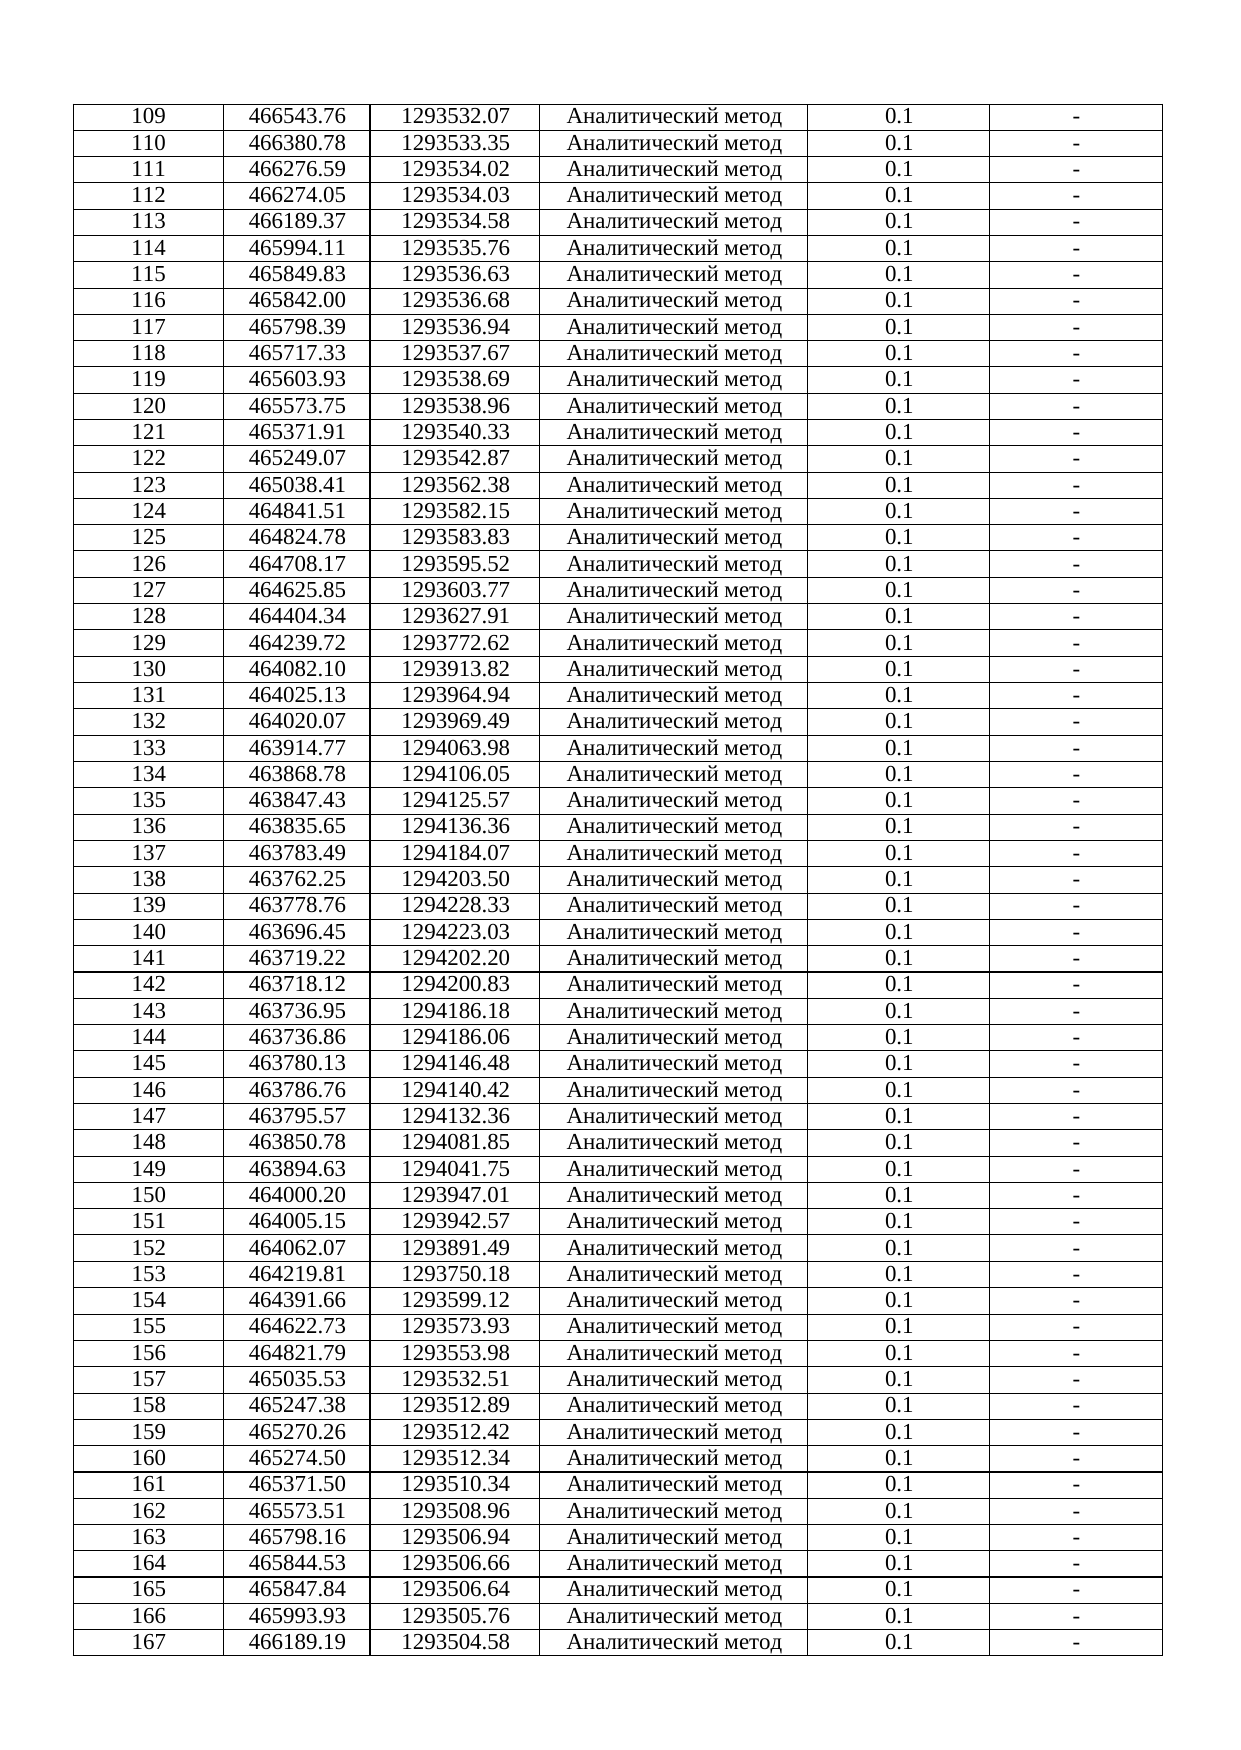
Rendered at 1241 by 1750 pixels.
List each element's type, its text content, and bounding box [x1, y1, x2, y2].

table_cell 0.1 [808, 394, 989, 419]
table_cell Аналитический метод [540, 1315, 807, 1340]
table_cell Аналитический метод [540, 157, 807, 182]
table_cell Аналитический метод [540, 551, 807, 577]
table_cell Аналитический метод [540, 630, 807, 656]
table_cell 1293540.33 [371, 420, 539, 445]
table_cell 111 [74, 157, 223, 182]
table_cell 1293536.94 [371, 315, 539, 340]
table_cell 163 [74, 1525, 223, 1550]
table_cell 0.1 [808, 1604, 989, 1629]
table_cell 1293583.83 [371, 525, 539, 550]
table_cell Аналитический метод [540, 946, 807, 971]
table_cell 0.1 [808, 499, 989, 524]
table_cell 129 [74, 630, 223, 656]
table_cell - [990, 1525, 1162, 1550]
table_cell 0.1 [808, 578, 989, 603]
table_cell Аналитический метод [540, 1130, 807, 1156]
table_cell 1293537.67 [371, 341, 539, 366]
table_cell 140 [74, 920, 223, 945]
table_cell Аналитический метод [540, 1630, 807, 1655]
table_cell 1293505.76 [371, 1604, 539, 1629]
table_cell Аналитический метод [540, 262, 807, 287]
table_cell 463719.22 [224, 946, 369, 971]
table_cell 466189.19 [224, 1630, 369, 1655]
table_cell Аналитический метод [540, 1446, 807, 1471]
table_cell 0.1 [808, 1183, 989, 1208]
table_cell 465798.16 [224, 1525, 369, 1550]
table_cell 0.1 [808, 762, 989, 787]
table_cell 0.1 [808, 1420, 989, 1445]
table_cell 463847.43 [224, 788, 369, 813]
table_cell 158 [74, 1394, 223, 1419]
table_cell Аналитический метод [540, 1183, 807, 1208]
table_cell 466276.59 [224, 157, 369, 182]
table_cell 1293506.66 [371, 1551, 539, 1576]
table_cell Аналитический метод [540, 578, 807, 603]
table_cell 465371.50 [224, 1473, 369, 1497]
table_cell 130 [74, 657, 223, 682]
table_cell 1293913.82 [371, 657, 539, 682]
table_cell 0.1 [808, 946, 989, 971]
table_cell Аналитический метод [540, 1025, 807, 1050]
table_cell 154 [74, 1288, 223, 1313]
table_cell Аналитический метод [540, 131, 807, 156]
table_cell Аналитический метод [540, 894, 807, 919]
table_cell 0.1 [808, 973, 989, 998]
table_cell 465849.83 [224, 262, 369, 287]
table_cell Аналитический метод [540, 999, 807, 1024]
table_cell - [990, 973, 1162, 998]
table_cell - [990, 289, 1162, 314]
table_cell 146 [74, 1078, 223, 1103]
table_cell 464841.51 [224, 499, 369, 524]
table_cell 0.1 [808, 1446, 989, 1471]
table_cell 1293535.76 [371, 236, 539, 261]
table_cell Аналитический метод [540, 1104, 807, 1129]
table_cell Аналитический метод [540, 1367, 807, 1392]
table_cell 0.1 [808, 236, 989, 261]
table_cell 136 [74, 815, 223, 840]
table_cell 0.1 [808, 315, 989, 340]
table_cell 1293562.38 [371, 473, 539, 498]
table_cell - [990, 157, 1162, 182]
table_cell 156 [74, 1341, 223, 1366]
table_cell Аналитический метод [540, 1209, 807, 1234]
table_cell - [990, 867, 1162, 892]
table_cell 1294140.42 [371, 1078, 539, 1103]
table_cell 118 [74, 341, 223, 366]
table_cell 1294228.33 [371, 894, 539, 919]
table_cell 0.1 [808, 683, 989, 708]
table_cell 1294200.83 [371, 973, 539, 998]
table_cell - [990, 894, 1162, 919]
table_cell 464625.85 [224, 578, 369, 603]
table_cell 1293536.68 [371, 289, 539, 314]
table_cell Аналитический метод [540, 1288, 807, 1313]
table_cell Аналитический метод [540, 1578, 807, 1603]
table_cell Аналитический метод [540, 1604, 807, 1629]
table_cell - [990, 1235, 1162, 1261]
table_cell 464082.10 [224, 657, 369, 682]
table_cell 464708.17 [224, 551, 369, 577]
table_cell - [990, 1394, 1162, 1419]
table_cell - [990, 657, 1162, 682]
table_cell 167 [74, 1630, 223, 1655]
table_cell 0.1 [808, 1525, 989, 1550]
table_cell 465798.39 [224, 315, 369, 340]
table_cell 0.1 [808, 1157, 989, 1182]
table_cell 159 [74, 1420, 223, 1445]
table_cell 0.1 [808, 630, 989, 656]
table_cell 116 [74, 289, 223, 314]
table_cell 0.1 [808, 867, 989, 892]
table_cell 1293506.94 [371, 1525, 539, 1550]
table_cell - [990, 1288, 1162, 1313]
table_cell 464219.81 [224, 1262, 369, 1287]
table_cell 0.1 [808, 1209, 989, 1234]
table_cell Аналитический метод [540, 473, 807, 498]
table_cell 0.1 [808, 473, 989, 498]
table_cell 465844.53 [224, 1551, 369, 1576]
table_cell 0.1 [808, 788, 989, 813]
table_cell 0.1 [808, 1499, 989, 1524]
table_cell 1294186.06 [371, 1025, 539, 1050]
table_cell 1293534.02 [371, 157, 539, 182]
table_cell Аналитический метод [540, 1551, 807, 1576]
table_cell - [990, 105, 1162, 129]
table_cell 137 [74, 841, 223, 866]
table_cell 1293532.51 [371, 1367, 539, 1392]
table_cell - [990, 341, 1162, 366]
table_cell - [990, 1446, 1162, 1471]
table_cell 1293573.93 [371, 1315, 539, 1340]
table_cell 132 [74, 709, 223, 734]
table_cell 1293542.87 [371, 446, 539, 472]
table_cell 1293891.49 [371, 1235, 539, 1261]
table_cell 463696.45 [224, 920, 369, 945]
table_cell - [990, 315, 1162, 340]
table_cell Аналитический метод [540, 683, 807, 708]
table_cell 155 [74, 1315, 223, 1340]
table_cell Аналитический метод [540, 1499, 807, 1524]
table_cell 1294202.20 [371, 946, 539, 971]
table_cell Аналитический метод [540, 1262, 807, 1287]
table_cell Аналитический метод [540, 788, 807, 813]
table_cell 166 [74, 1604, 223, 1629]
table_cell - [990, 946, 1162, 971]
table_cell Аналитический метод [540, 446, 807, 472]
table_cell - [990, 473, 1162, 498]
table_cell 0.1 [808, 1025, 989, 1050]
table_cell Аналитический метод [540, 1235, 807, 1261]
table_cell 465270.26 [224, 1420, 369, 1445]
table_cell 123 [74, 473, 223, 498]
table_cell Аналитический метод [540, 920, 807, 945]
table_cell 1293532.07 [371, 105, 539, 129]
table_cell 127 [74, 578, 223, 603]
table_cell 464239.72 [224, 630, 369, 656]
table_cell 1293506.64 [371, 1578, 539, 1603]
table_cell 465573.51 [224, 1499, 369, 1524]
table_cell 466380.78 [224, 131, 369, 156]
table_cell Аналитический метод [540, 525, 807, 550]
table_cell 1293534.58 [371, 210, 539, 235]
table_cell - [990, 1578, 1162, 1603]
table_cell 1293582.15 [371, 499, 539, 524]
table_cell 113 [74, 210, 223, 235]
table_cell - [990, 1315, 1162, 1340]
table_cell 144 [74, 1025, 223, 1050]
table_cell 465249.07 [224, 446, 369, 472]
table_cell 1294125.57 [371, 788, 539, 813]
table_cell 464005.15 [224, 1209, 369, 1234]
table_cell 119 [74, 367, 223, 393]
table_cell 0.1 [808, 525, 989, 550]
table_cell Аналитический метод [540, 867, 807, 892]
table_cell 0.1 [808, 367, 989, 393]
table_cell 1293553.98 [371, 1341, 539, 1366]
table_cell - [990, 367, 1162, 393]
table_cell 126 [74, 551, 223, 577]
table_cell 0.1 [808, 1394, 989, 1419]
table_cell 1293538.96 [371, 394, 539, 419]
table_cell - [990, 131, 1162, 156]
table_cell 465371.91 [224, 420, 369, 445]
table_cell - [990, 1420, 1162, 1445]
table_cell 463736.95 [224, 999, 369, 1024]
table_cell 0.1 [808, 262, 989, 287]
table_cell 0.1 [808, 157, 989, 182]
table_cell 0.1 [808, 446, 989, 472]
table_cell Аналитический метод [540, 709, 807, 734]
table_cell 117 [74, 315, 223, 340]
table_cell 0.1 [808, 920, 989, 945]
table_cell 1293969.49 [371, 709, 539, 734]
table_cell 153 [74, 1262, 223, 1287]
table_cell Аналитический метод [540, 315, 807, 340]
table_cell 463795.57 [224, 1104, 369, 1129]
table_cell 145 [74, 1051, 223, 1077]
table_cell 143 [74, 999, 223, 1024]
table_cell - [990, 762, 1162, 787]
table_cell 0.1 [808, 105, 989, 129]
table_cell 0.1 [808, 1315, 989, 1340]
table_cell 464821.79 [224, 1341, 369, 1366]
table_cell 465038.41 [224, 473, 369, 498]
table_cell 147 [74, 1104, 223, 1129]
table_cell 465274.50 [224, 1446, 369, 1471]
table_cell Аналитический метод [540, 341, 807, 366]
table_cell 138 [74, 867, 223, 892]
table_cell 1293599.12 [371, 1288, 539, 1313]
table_cell Аналитический метод [540, 367, 807, 393]
table_cell 0.1 [808, 841, 989, 866]
table_cell 465847.84 [224, 1578, 369, 1603]
table_cell Аналитический метод [540, 105, 807, 129]
table_cell 0.1 [808, 1630, 989, 1655]
table_cell 463850.78 [224, 1130, 369, 1156]
table_cell 463783.49 [224, 841, 369, 866]
table_cell Аналитический метод [540, 657, 807, 682]
table_cell 148 [74, 1130, 223, 1156]
table_cell 463914.77 [224, 736, 369, 761]
table_cell 160 [74, 1446, 223, 1471]
table_cell 465994.11 [224, 236, 369, 261]
table_cell 0.1 [808, 1578, 989, 1603]
table_cell 0.1 [808, 1051, 989, 1077]
table_cell 1294203.50 [371, 867, 539, 892]
table_cell Аналитический метод [540, 736, 807, 761]
table_cell 1293504.58 [371, 1630, 539, 1655]
table_cell 465035.53 [224, 1367, 369, 1392]
table_cell 125 [74, 525, 223, 550]
table_cell 0.1 [808, 736, 989, 761]
table_cell 465573.75 [224, 394, 369, 419]
table_cell 1293603.77 [371, 578, 539, 603]
table_cell 1294132.36 [371, 1104, 539, 1129]
table_cell Аналитический метод [540, 973, 807, 998]
table_cell - [990, 1473, 1162, 1497]
table_cell 124 [74, 499, 223, 524]
table_cell 463736.86 [224, 1025, 369, 1050]
table_cell Аналитический метод [540, 420, 807, 445]
table_cell 0.1 [808, 1341, 989, 1366]
table_cell 0.1 [808, 1130, 989, 1156]
table_cell 464020.07 [224, 709, 369, 734]
table_cell 150 [74, 1183, 223, 1208]
table_cell 0.1 [808, 341, 989, 366]
table_cell - [990, 1078, 1162, 1103]
table_cell Аналитический метод [540, 1473, 807, 1497]
table_cell 466274.05 [224, 183, 369, 208]
table_cell 466543.76 [224, 105, 369, 129]
table_cell Аналитический метод [540, 210, 807, 235]
table_cell 463718.12 [224, 973, 369, 998]
table_cell Аналитический метод [540, 762, 807, 787]
table_cell - [990, 551, 1162, 577]
table_cell 162 [74, 1499, 223, 1524]
table_cell - [990, 1499, 1162, 1524]
table_cell 121 [74, 420, 223, 445]
table_cell 0.1 [808, 1078, 989, 1103]
table_cell 0.1 [808, 420, 989, 445]
table_cell 0.1 [808, 551, 989, 577]
table_cell 157 [74, 1367, 223, 1392]
table_cell 1294041.75 [371, 1157, 539, 1182]
table_cell 1293595.52 [371, 551, 539, 577]
table_cell Аналитический метод [540, 289, 807, 314]
table_cell 464062.07 [224, 1235, 369, 1261]
table_cell 464391.66 [224, 1288, 369, 1313]
table_cell 114 [74, 236, 223, 261]
table_cell 1294223.03 [371, 920, 539, 945]
table_cell - [990, 709, 1162, 734]
table_cell 135 [74, 788, 223, 813]
table_cell 0.1 [808, 1235, 989, 1261]
table_cell 1293947.01 [371, 1183, 539, 1208]
table_cell 1293512.89 [371, 1394, 539, 1419]
table_cell 131 [74, 683, 223, 708]
table_cell 0.1 [808, 709, 989, 734]
table_cell - [990, 1130, 1162, 1156]
table_cell 1294081.85 [371, 1130, 539, 1156]
table_cell 465842.00 [224, 289, 369, 314]
table_cell Аналитический метод [540, 815, 807, 840]
table_cell Аналитический метод [540, 1341, 807, 1366]
table_cell 128 [74, 604, 223, 629]
table_cell 0.1 [808, 815, 989, 840]
table_cell 149 [74, 1157, 223, 1182]
table_cell 1293772.62 [371, 630, 539, 656]
table_cell 1294184.07 [371, 841, 539, 866]
table_cell 110 [74, 131, 223, 156]
table_cell 1293533.35 [371, 131, 539, 156]
table_cell 465247.38 [224, 1394, 369, 1419]
table_cell Аналитический метод [540, 1078, 807, 1103]
table_cell - [990, 1367, 1162, 1392]
table_cell 0.1 [808, 1367, 989, 1392]
table_cell 1294106.05 [371, 762, 539, 787]
table_cell 1294146.48 [371, 1051, 539, 1077]
table_cell 0.1 [808, 1262, 989, 1287]
table_cell 465603.93 [224, 367, 369, 393]
table_cell - [990, 525, 1162, 550]
table_cell 139 [74, 894, 223, 919]
table_cell 151 [74, 1209, 223, 1234]
table_cell 1293536.63 [371, 262, 539, 287]
table_cell - [990, 1209, 1162, 1234]
table_cell 464404.34 [224, 604, 369, 629]
table_cell 1294136.36 [371, 815, 539, 840]
table_cell 120 [74, 394, 223, 419]
table_cell 1293942.57 [371, 1209, 539, 1234]
table_cell - [990, 1157, 1162, 1182]
table_cell 0.1 [808, 657, 989, 682]
table_cell 112 [74, 183, 223, 208]
table_cell 1293512.42 [371, 1420, 539, 1445]
table_cell - [990, 420, 1162, 445]
table_cell 1293534.03 [371, 183, 539, 208]
table_cell 1294063.98 [371, 736, 539, 761]
table_cell 463778.76 [224, 894, 369, 919]
table_cell 0.1 [808, 210, 989, 235]
table_cell 463780.13 [224, 1051, 369, 1077]
table_cell - [990, 210, 1162, 235]
table_cell - [990, 446, 1162, 472]
table_cell 1293964.94 [371, 683, 539, 708]
table_cell 165 [74, 1578, 223, 1603]
table_cell 465993.93 [224, 1604, 369, 1629]
table_cell 463868.78 [224, 762, 369, 787]
table_cell - [990, 1262, 1162, 1287]
table_cell Аналитический метод [540, 841, 807, 866]
table_cell 133 [74, 736, 223, 761]
table_cell - [990, 683, 1162, 708]
table_cell 161 [74, 1473, 223, 1497]
table_cell 464000.20 [224, 1183, 369, 1208]
table_cell - [990, 1104, 1162, 1129]
table_cell - [990, 236, 1162, 261]
table_cell - [990, 999, 1162, 1024]
table_cell - [990, 262, 1162, 287]
table_cell 1293627.91 [371, 604, 539, 629]
table_cell - [990, 1630, 1162, 1655]
table_cell - [990, 1025, 1162, 1050]
table_cell - [990, 736, 1162, 761]
table_cell Аналитический метод [540, 1420, 807, 1445]
table_cell 0.1 [808, 289, 989, 314]
table_cell - [990, 604, 1162, 629]
table_cell 115 [74, 262, 223, 287]
table_cell 0.1 [808, 1473, 989, 1497]
table_cell Аналитический метод [540, 1525, 807, 1550]
table_cell 464622.73 [224, 1315, 369, 1340]
table_cell - [990, 1604, 1162, 1629]
table_cell 463786.76 [224, 1078, 369, 1103]
table_cell 1294186.18 [371, 999, 539, 1024]
table_cell - [990, 499, 1162, 524]
table_cell 109 [74, 105, 223, 129]
table_cell 0.1 [808, 1288, 989, 1313]
table_cell 464025.13 [224, 683, 369, 708]
table_cell 0.1 [808, 131, 989, 156]
table_cell Аналитический метод [540, 394, 807, 419]
table_cell - [990, 841, 1162, 866]
table_cell 465717.33 [224, 341, 369, 366]
table_cell Аналитический метод [540, 1157, 807, 1182]
table_cell Аналитический метод [540, 1051, 807, 1077]
table_cell 122 [74, 446, 223, 472]
table_cell - [990, 815, 1162, 840]
table_cell 164 [74, 1551, 223, 1576]
table_cell Аналитический метод [540, 1394, 807, 1419]
table_cell - [990, 1551, 1162, 1576]
table_cell - [990, 630, 1162, 656]
table_cell - [990, 788, 1162, 813]
table_cell 463835.65 [224, 815, 369, 840]
table_cell Аналитический метод [540, 183, 807, 208]
table_cell 1293510.34 [371, 1473, 539, 1497]
table_cell 464824.78 [224, 525, 369, 550]
table_cell 142 [74, 973, 223, 998]
table_cell 152 [74, 1235, 223, 1261]
table_cell 0.1 [808, 894, 989, 919]
table_cell 134 [74, 762, 223, 787]
table_cell 1293750.18 [371, 1262, 539, 1287]
table_cell 0.1 [808, 1551, 989, 1576]
table_cell - [990, 183, 1162, 208]
table_cell - [990, 920, 1162, 945]
table_cell - [990, 1051, 1162, 1077]
table_cell 1293512.34 [371, 1446, 539, 1471]
table_cell 463894.63 [224, 1157, 369, 1182]
table_cell - [990, 1183, 1162, 1208]
table_cell Аналитический метод [540, 236, 807, 261]
table_cell 1293508.96 [371, 1499, 539, 1524]
table_cell 1293538.69 [371, 367, 539, 393]
table_cell 0.1 [808, 999, 989, 1024]
table_cell - [990, 1341, 1162, 1366]
table_cell Аналитический метод [540, 499, 807, 524]
table_cell 0.1 [808, 1104, 989, 1129]
table_cell 0.1 [808, 604, 989, 629]
table_cell - [990, 394, 1162, 419]
table_cell 463762.25 [224, 867, 369, 892]
table_cell - [990, 578, 1162, 603]
table_cell 466189.37 [224, 210, 369, 235]
table_cell Аналитический метод [540, 604, 807, 629]
table_cell 141 [74, 946, 223, 971]
table_cell 0.1 [808, 183, 989, 208]
